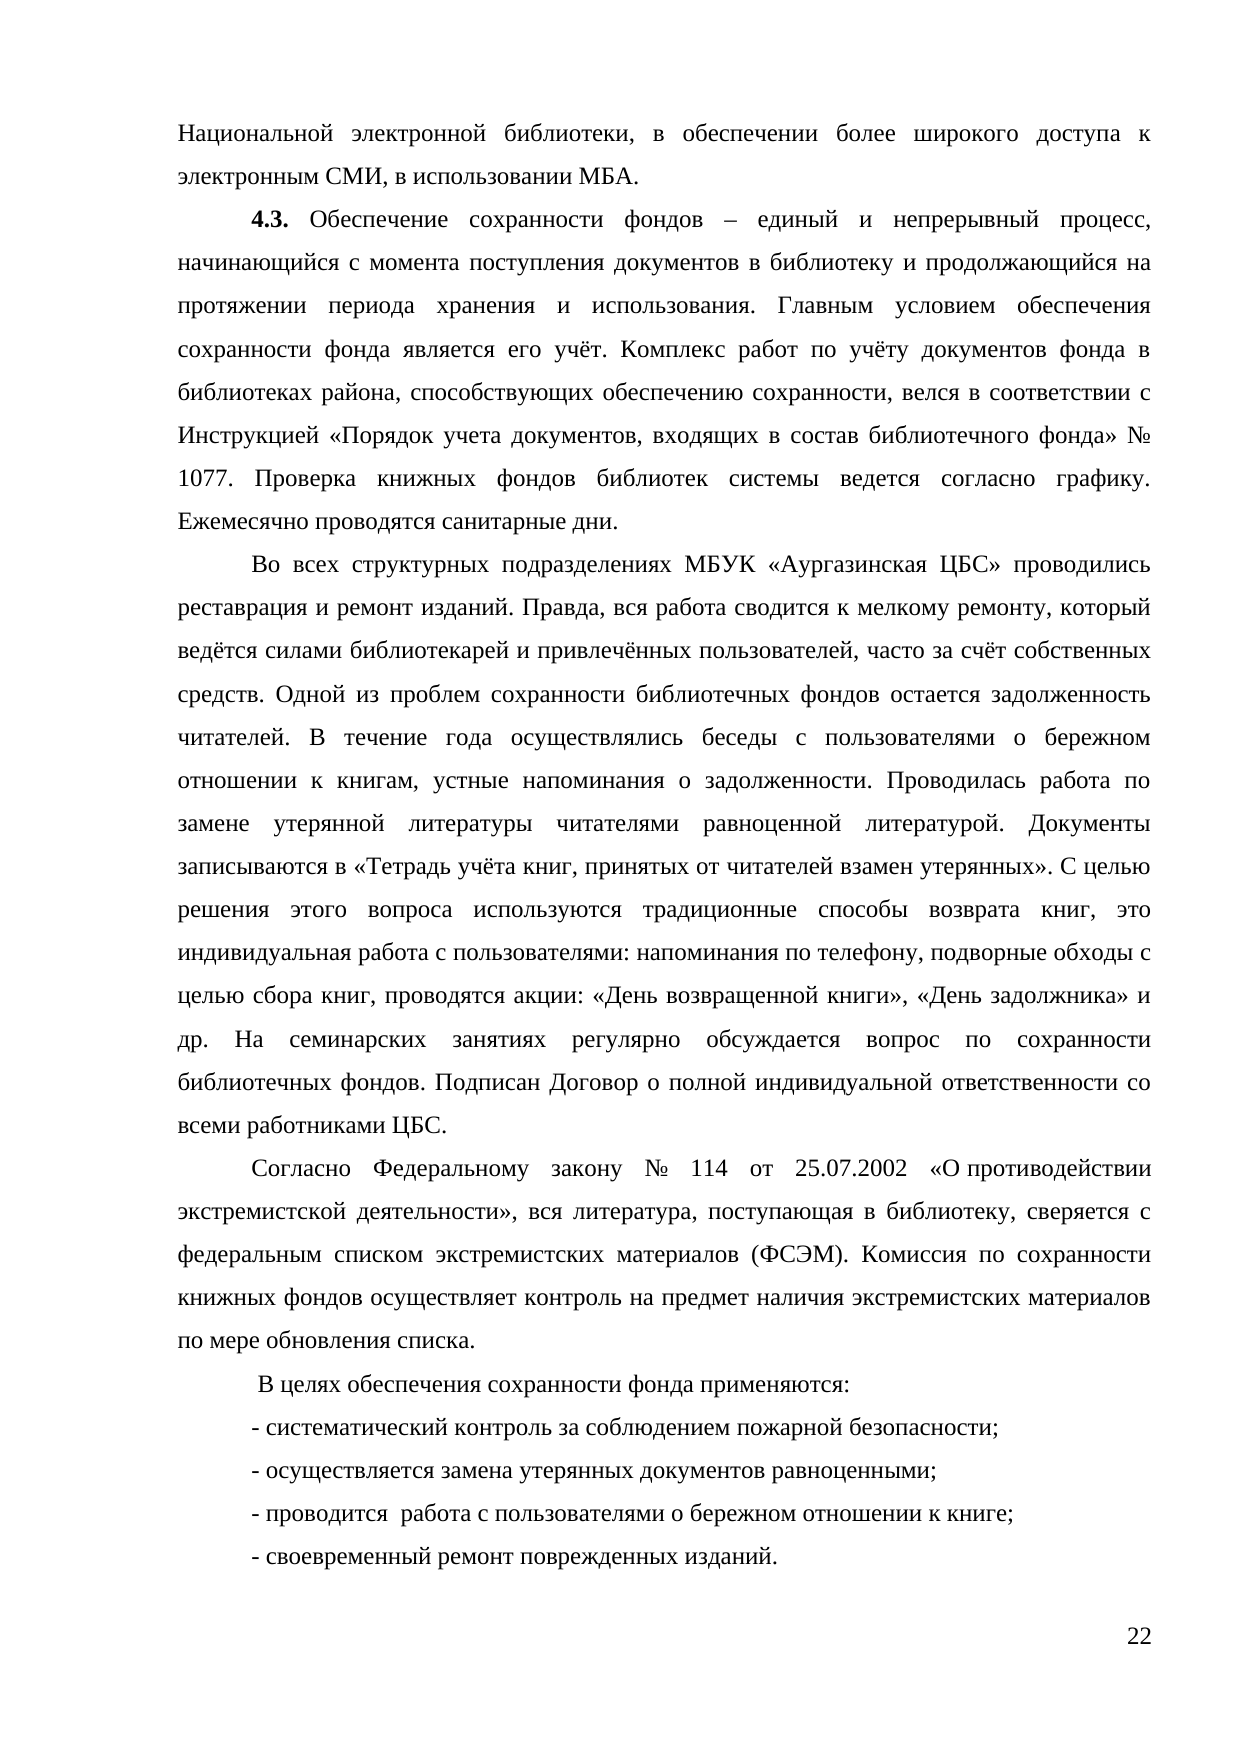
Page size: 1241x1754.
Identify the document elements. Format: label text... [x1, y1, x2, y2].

text - своевременный ремонт поврежденных изданий. [177, 1541, 1152, 1570]
text Согласно Федеральному закону № 114 от 25.07.2002 «О противодействии экстремистской деятельности», вся литература, поступающая в библиотеку, сверяется с федеральным списком экстремистских материалов (ФСЭМ). Комиссия по сохранности книжных фондов осуществляет контроль на предмет наличия экстремистских материалов по мере обновления списка. [177, 1153, 1152, 1354]
text - осуществляется замена утерянных документов равноценными; [177, 1455, 1152, 1484]
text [177, 118, 1152, 190]
text В целях обеспечения сохранности фонда применяются: [177, 1369, 1152, 1397]
text - проводится работа с пользователями о бережном отношении к книге; [177, 1498, 1152, 1527]
text 4.3. Обеспечение сохранности фондов – единый и непрерывный процесс, начинающийся с момента поступления документов в библиотеку и продолжающийся на протяжении периода хранения и использования. Главным условием обеспечения сохранности фонда является его учёт. Комплекс работ по учёту документов фонда в библиотеках района, способствующих обеспечению сохранности, велся в соответствии с Инструкцией «Порядок учета документов, входящих в состав библиотечного фонда» № 1077. Проверка книжных фондов библиотек системы ведется согласно графику. Ежемесячно проводятся санитарные дни. [177, 204, 1152, 535]
text - систематический контроль за соблюдением пожарной безопасности; [177, 1412, 1152, 1441]
text Во всех структурных подразделениях МБУК «Аургазинская ЦБС» проводились реставрация и ремонт изданий. Правда, вся работа сводится к мелкому ремонту, который ведётся силами библиотекарей и привлечённых пользователей, часто за счёт собственных средств. Одной из проблем сохранности библиотечных фондов остается задолженность читателей. В течение года осуществлялись беседы с пользователями о бережном отношении к книгам, устные напоминания о задолженности. Проводилась работа по замене утерянной литературы читателями равноценной литературой. Документы записываются в «Тетрадь учёта книг, принятых от читателей взамен утерянных». С целью решения этого вопроса используются традиционные способы возврата книг, это индивидуальная работа с пользователями: напоминания по телефону, подворные обходы с целью сбора книг, проводятся акции: «День возвращенной книги», «День задолжника» и др. На семинарских занятиях регулярно обсуждается вопрос по сохранности библиотечных фондов. Подписан Договор о полной индивидуальной ответственности со всеми работниками ЦБС. [177, 549, 1152, 1139]
